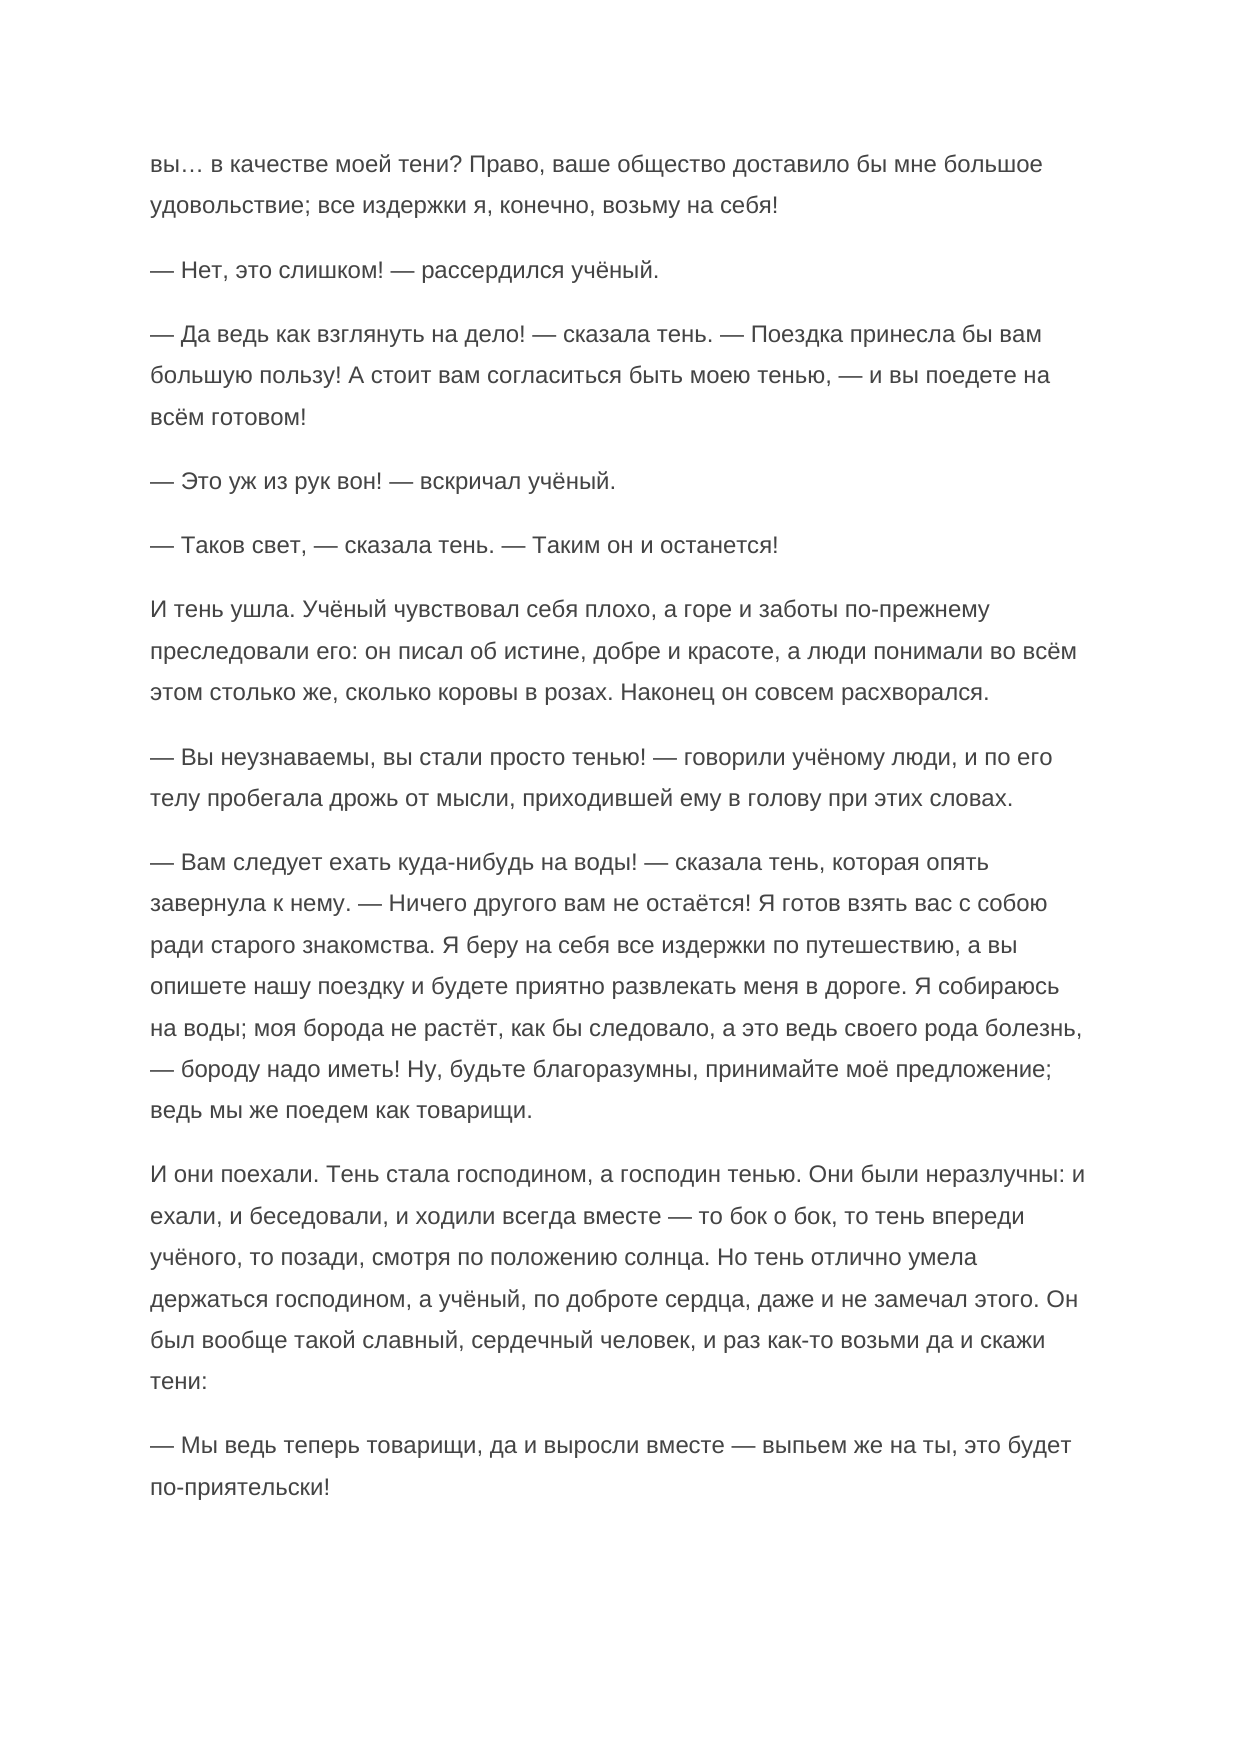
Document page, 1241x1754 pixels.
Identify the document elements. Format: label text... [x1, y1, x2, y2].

text — Вам следует ехать куда-нибудь на воды! — сказала тень, которая опять завернула к нему. — Ничего другого вам не остаётся! Я готов взять вас с собою ради старого знакомства. Я беру на себя все издержки по путешествию, а вы опишете нашу поездку и будете приятно развлекать меня в дороге. Я собираюсь на воды; моя борода не растёт, как бы следовало, а это ведь своего рода болезнь, — бороду надо иметь! Ну, будьте благоразумны, принимайте моё предложение; ведь мы же поедем как товарищи. [150, 848, 1090, 1124]
text — Таков свет, — сказала тень. — Таким он и останется! [150, 531, 1090, 559]
text — Нет, это слишком! — рассердился учёный. [150, 256, 1090, 283]
text — Мы ведь теперь товарищи, да и выросли вместе — выпьем же на ты, это будет по-приятельски! [150, 1431, 1090, 1500]
text И они поехали. Тень стала господином, а господин тенью. Они были неразлучны: и ехали, и беседовали, и ходили всегда вместе — то бок о бок, то тень впереди учёного, то позади, смотря по положению солнца. Но тень отлично умела держаться господином, а учёный, по доброте сердца, даже и не замечал этого. Он был вообще такой славный, сердечный человек, и раз как-то возьми да и скажи тени: [150, 1160, 1090, 1395]
text — Да ведь как взглянуть на дело! — сказала тень. — Поездка принесла бы вам большую пользу! А стоит вам согласиться быть моею тенью, — и вы поедете на всём готовом! [150, 320, 1090, 430]
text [150, 150, 1090, 219]
text — Вы неузнаваемы, вы стали просто тенью! — говорили учёному люди, и по его телу пробегала дрожь от мысли, приходившей ему в голову при этих словах. [150, 742, 1090, 811]
text И тень ушла. Учёный чувствовал себя плохо, а горе и заботы по-прежнему преследовали его: он писал об истине, добре и красоте, а люди понимали во всём этом столько же, сколько коровы в розах. Наконец он совсем расхворался. [150, 595, 1090, 706]
text — Это уж из рук вон! — вскричал учёный. [150, 467, 1090, 494]
